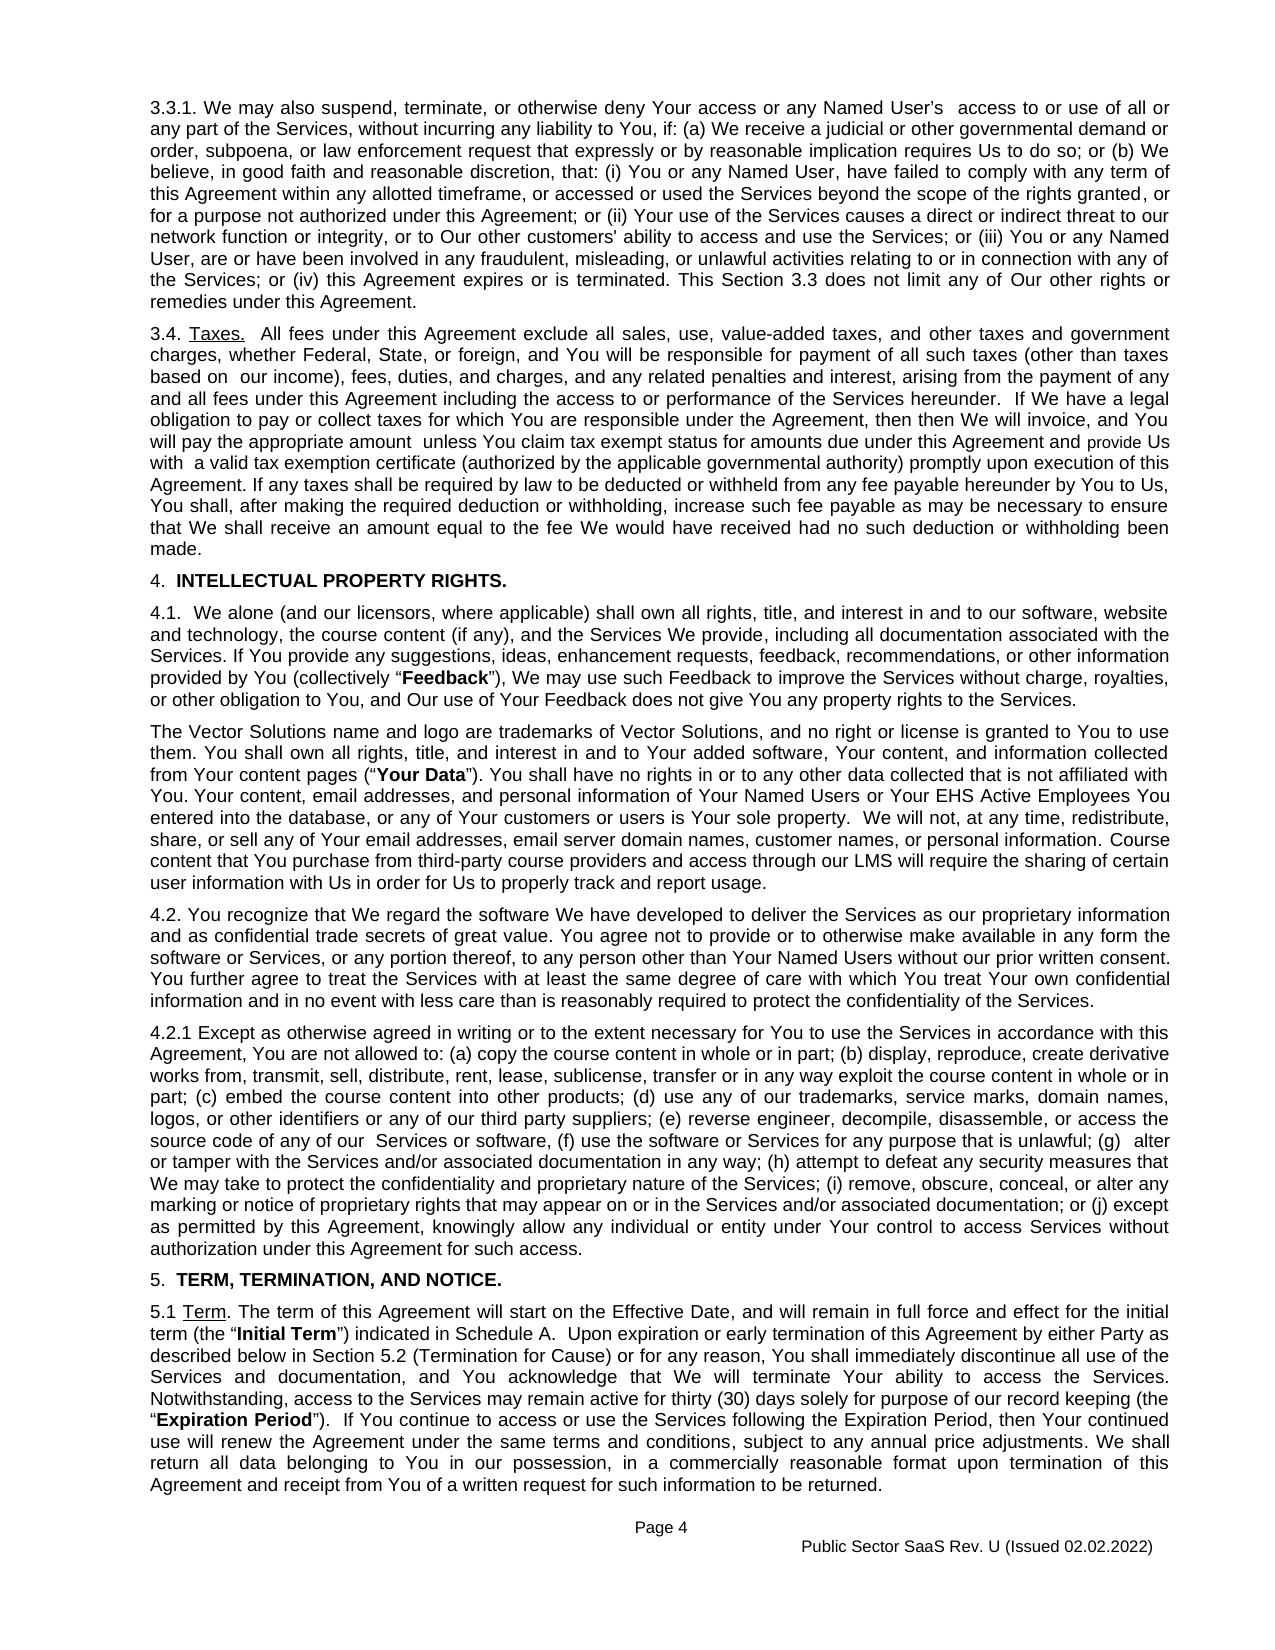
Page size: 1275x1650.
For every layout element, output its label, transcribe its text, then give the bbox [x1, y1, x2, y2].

text The Vector Solutions name and logo are trademarks of Vector Solutions, and no right or license is granted to You to use them. You shall own all rights, title, and interest in and to Your added software, Your content, and information collected from Your content pages (“Your Data”). You shall have no rights in or to any other data collected that is not affiliated with You. Your content, email addresses, and personal information of Your Named Users or Your EHS Active Employees You entered into the database, or any of Your customers or users is Your sole property. We will not, at any time, redistribute, share, or sell any of Your email addresses, email server domain names, customer names, or personal information. Course content that You purchase from third-party course providers and access through our LMS will require the sharing of certain user information with Us in order for Us to properly track and report usage. [150, 721, 1170, 893]
text 5.1 Term. The term of this Agreement will start on the Effective Date, and will remain in full force and effect for the initial term (the “Initial Term”) indicated in Schedule A. Upon expiration or early termination of this Agreement by either Party as described below in Section 5.2 (Termination for Cause) or for any reason, You shall immediately discontinue all use of the Services and documentation, and You acknowledge that We will terminate Your ability to access the Services. Notwithstanding, access to the Services may remain active for thirty (30) days solely for purpose of our record keeping (the “Expiration Period”). If You continue to access or use the Services following the Expiration Period, then Your continued use will renew the Agreement under the same terms and conditions, subject to any annual price adjustments. We shall return all data belonging to You in our possession, in a commercially reasonable format upon termination of this Agreement and receipt from You of a written request for such information to be returned. [150, 1301, 1170, 1495]
text 3.3.1. We may also suspend, terminate, or otherwise deny Your access or any Named User’s access to or use of all or any part of the Services, without incurring any liability to You, if: (a) We receive a judicial or other governmental demand or order, subpoena, or law enforcement request that expressly or by reasonable implication requires Us to do so; or (b) We believe, in good faith and reasonable discretion, that: (i) You or any Named User, have failed to comply with any term of this Agreement within any allotted timeframe, or accessed or used the Services beyond the scope of the rights granted, or for a purpose not authorized under this Agreement; or (ii) Your use of the Services causes a direct or indirect threat to our network function or integrity, or to Our other customers' ability to access and use the Services; or (iii) You or any Named User, are or have been involved in any fraudulent, misleading, or unlawful activities relating to or in connection with any of the Services; or (iv) this Agreement expires or is terminated. This Section 3.3 does not limit any of Our other rights or remedies under this Agreement. [150, 97, 1170, 312]
text 5. TERM, TERMINATION, AND NOTICE. [150, 1269, 1170, 1291]
text 4. INTELLECTUAL PROPERTY RIGHTS. [150, 570, 1170, 592]
text 4.2. You recognize that We regard the software We have developed to deliver the Services as our proprietary information and as confidential trade secrets of great value. You agree not to provide or to otherwise make available in any form the software or Services, or any portion thereof, to any person other than Your Named Users without our prior written consent. You further agree to treat the Services with at least the same degree of care with which You treat Your own confidential information and in no event with less care than is reasonably required to protect the confidentiality of the Services. [150, 903, 1172, 1011]
text 4.2.1 Except as otherwise agreed in writing or to the extent necessary for You to use the Services in accordance with this Agreement, You are not allowed to: (a) copy the course content in whole or in part; (b) display, reproduce, create derivative works from, transmit, sell, distribute, rent, lease, sublicense, transfer or in any way exploit the course content in whole or in part; (c) embed the course content into other products; (d) use any of our trademarks, service marks, domain names, logos, or other identifiers or any of our third party suppliers; (e) reverse engineer, decompile, disassemble, or access the source code of any of our Services or software, (f) use the software or Services for any purpose that is unlawful; (g) alter or tamper with the Services and/or associated documentation in any way; (h) attempt to defeat any security measures that We may take to protect the confidentiality and proprietary nature of the Services; (i) remove, obscure, conceal, or alter any marking or notice of proprietary rights that may appear on or in the Services and/or associated documentation; or (j) except as permitted by this Agreement, knowingly allow any individual or entity under Your control to access Services without authorization under this Agreement for such access. [150, 1022, 1170, 1259]
text 4.1. We alone (and our licensors, where applicable) shall own all rights, title, and interest in and to our software, website and technology, the course content (if any), and the Services We provide, including all documentation associated with the Services. If You provide any suggestions, ideas, enhancement requests, feedback, recommendations, or other information provided by You (collectively “Feedback”), We may use such Feedback to improve the Services without charge, royalties, or other obligation to You, and Our use of Your Feedback does not give You any property rights to the Services. [150, 602, 1170, 710]
text 3.4. Taxes. All fees under this Agreement exclude all sales, use, value-added taxes, and other taxes and government charges, whether Federal, State, or foreign, and You will be responsible for payment of all such taxes (other than taxes based on our income), fees, duties, and charges, and any related penalties and interest, arising from the payment of any and all fees under this Agreement including the access to or performance of the Services hereunder. If We have a legal obligation to pay or collect taxes for which You are responsible under the Agreement, then then We will invoice, and You will pay the appropriate amount unless You claim tax exempt status for amounts due under this Agreement and provide Us with a valid tax exemption certificate (authorized by the applicable governmental authority) promptly upon execution of this Agreement. If any taxes shall be required by law to be deducted or withheld from any fee payable hereunder by You to Us, You shall, after making the required deduction or withholding, increase such fee payable as may be necessary to ensure that We shall receive an amount equal to the fee We would have received had no such deduction or withholding been made. [150, 323, 1170, 560]
